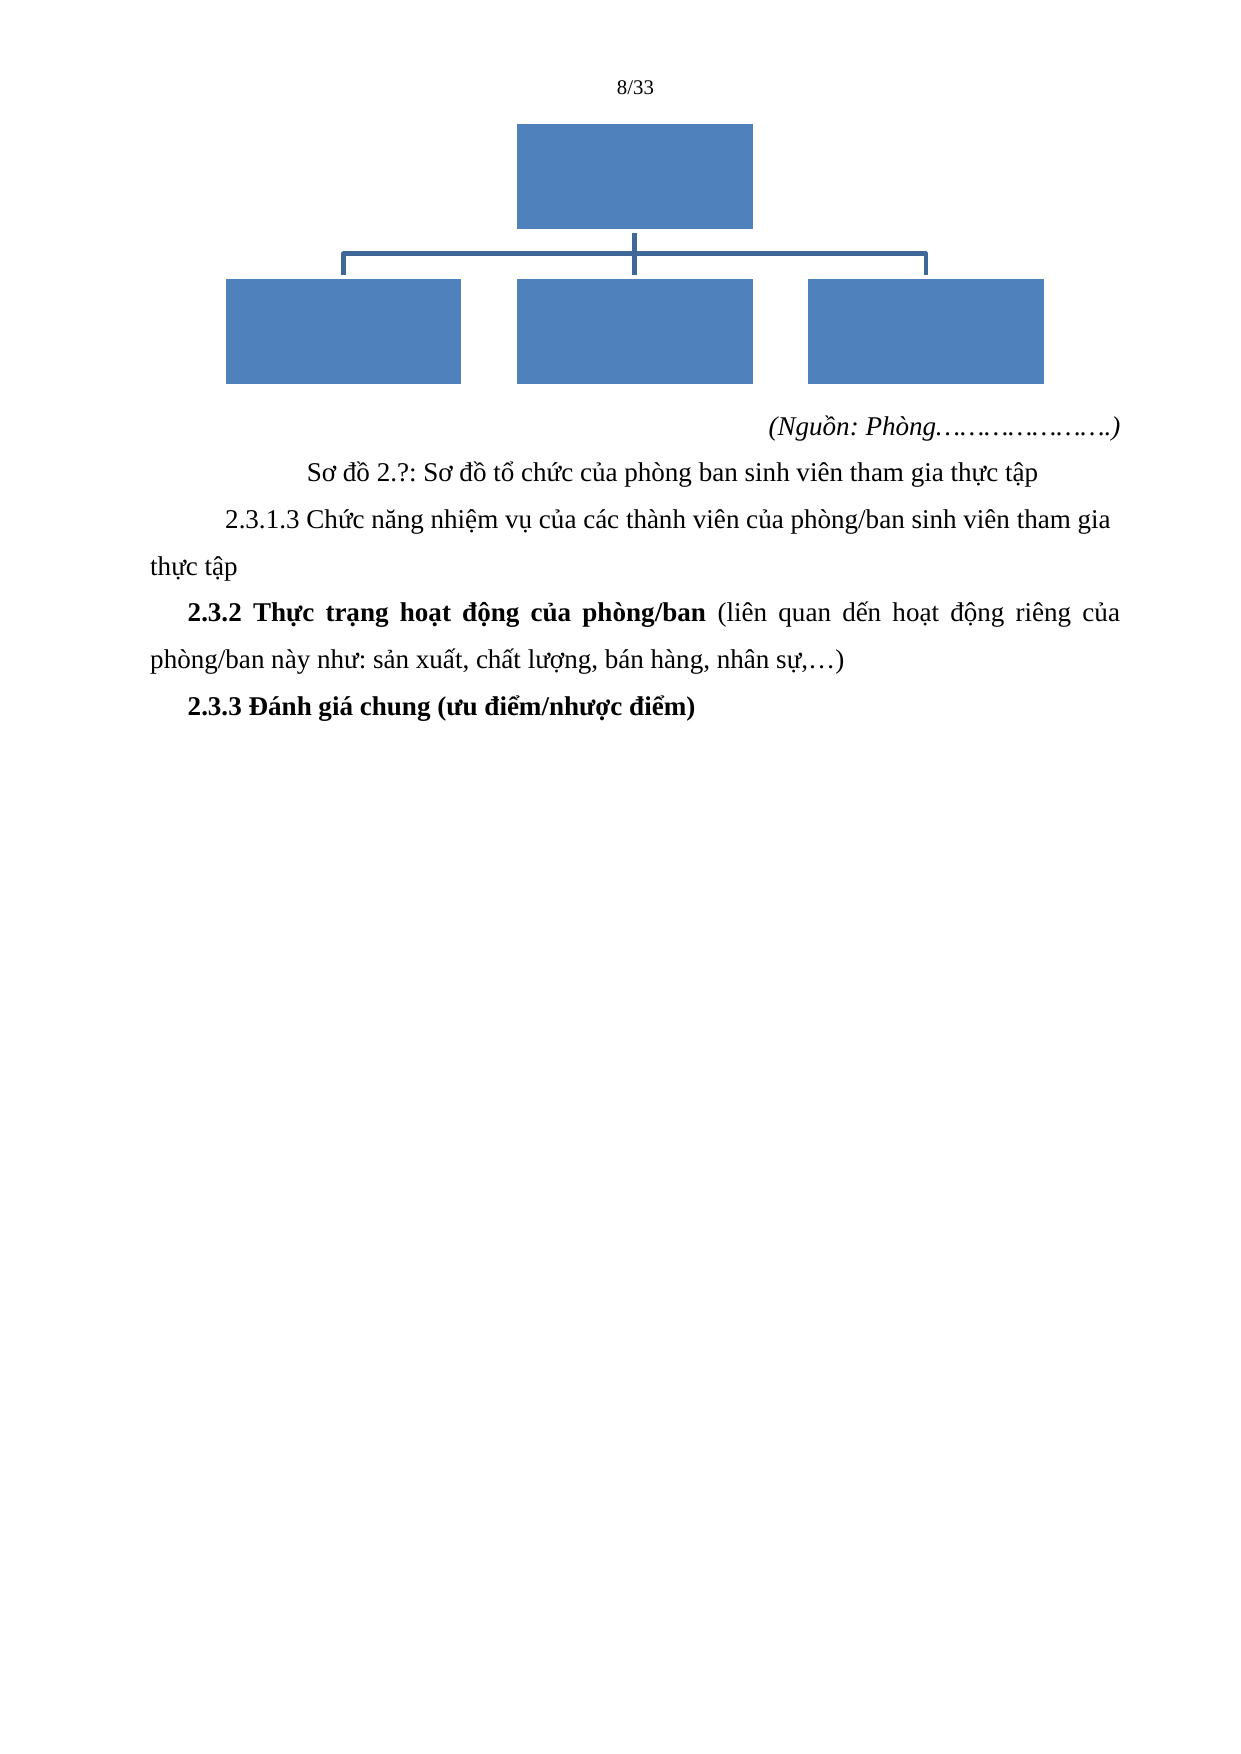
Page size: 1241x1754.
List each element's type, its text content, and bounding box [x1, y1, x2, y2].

text 2.3.1.3 Chức năng nhiệm vụ của các thành viên của phòng/ban sinh viên tham gia thực tập [150, 503, 1120, 581]
text (Nguồn: Phòng………………….) [187, 410, 1120, 441]
text Sơ đồ 2.?: Sơ đồ tổ chức của phòng ban sinh viên tham gia thực tập [187, 457, 1120, 488]
text 2.3.3 Đánh giá chung (ưu điểm/nhược điểm) [150, 690, 1120, 721]
text 2.3.2 Thực trạng hoạt động của phòng/ban (liên quan dến hoạt động riêng của phòng/ban này như: sản xuất, chất lượng, bán hàng, nhân sự,…) [150, 597, 1120, 674]
